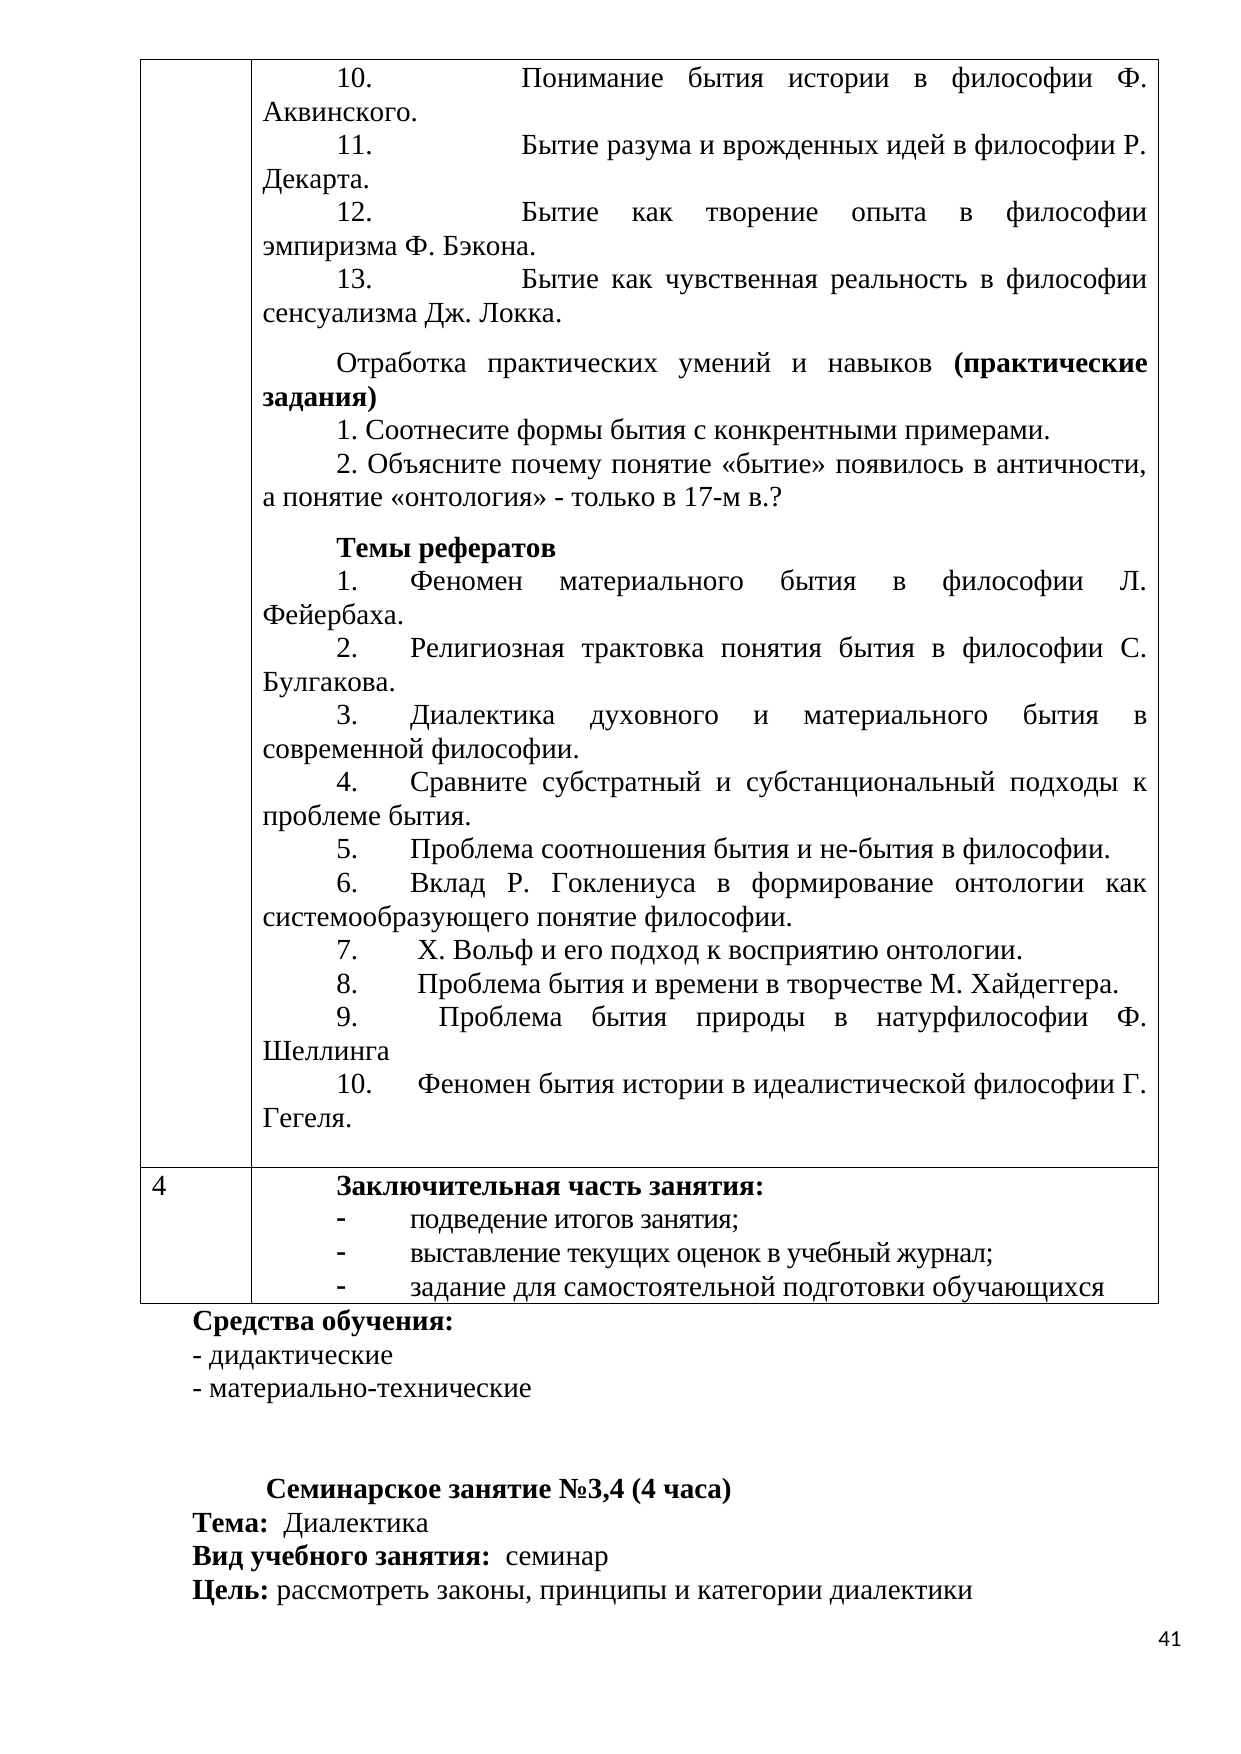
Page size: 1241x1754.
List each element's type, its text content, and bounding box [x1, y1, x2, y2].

table_cell Заключительная часть занятия: подведение итогов занятия; выставление текущих оценок в учебный журнал; задание для самостоятельной подготовки обучающихся [252, 1168, 1158, 1302]
text Средства обучения: [118, 1303, 1181, 1337]
text Цель: рассмотреть законы, принципы и категории диалектики [118, 1572, 1181, 1605]
text - дидактические [118, 1337, 1181, 1371]
table_cell 4 [141, 1168, 251, 1302]
text Семинарское занятие №3,4 (4 часа) [192, 1471, 1181, 1505]
text Вид учебного занятия: семинар [118, 1538, 1181, 1572]
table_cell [252, 60, 1158, 1167]
text Тема: Диалектика [118, 1505, 1181, 1538]
text - материально-технические [118, 1371, 1181, 1404]
table_cell 3 [141, 60, 251, 1167]
